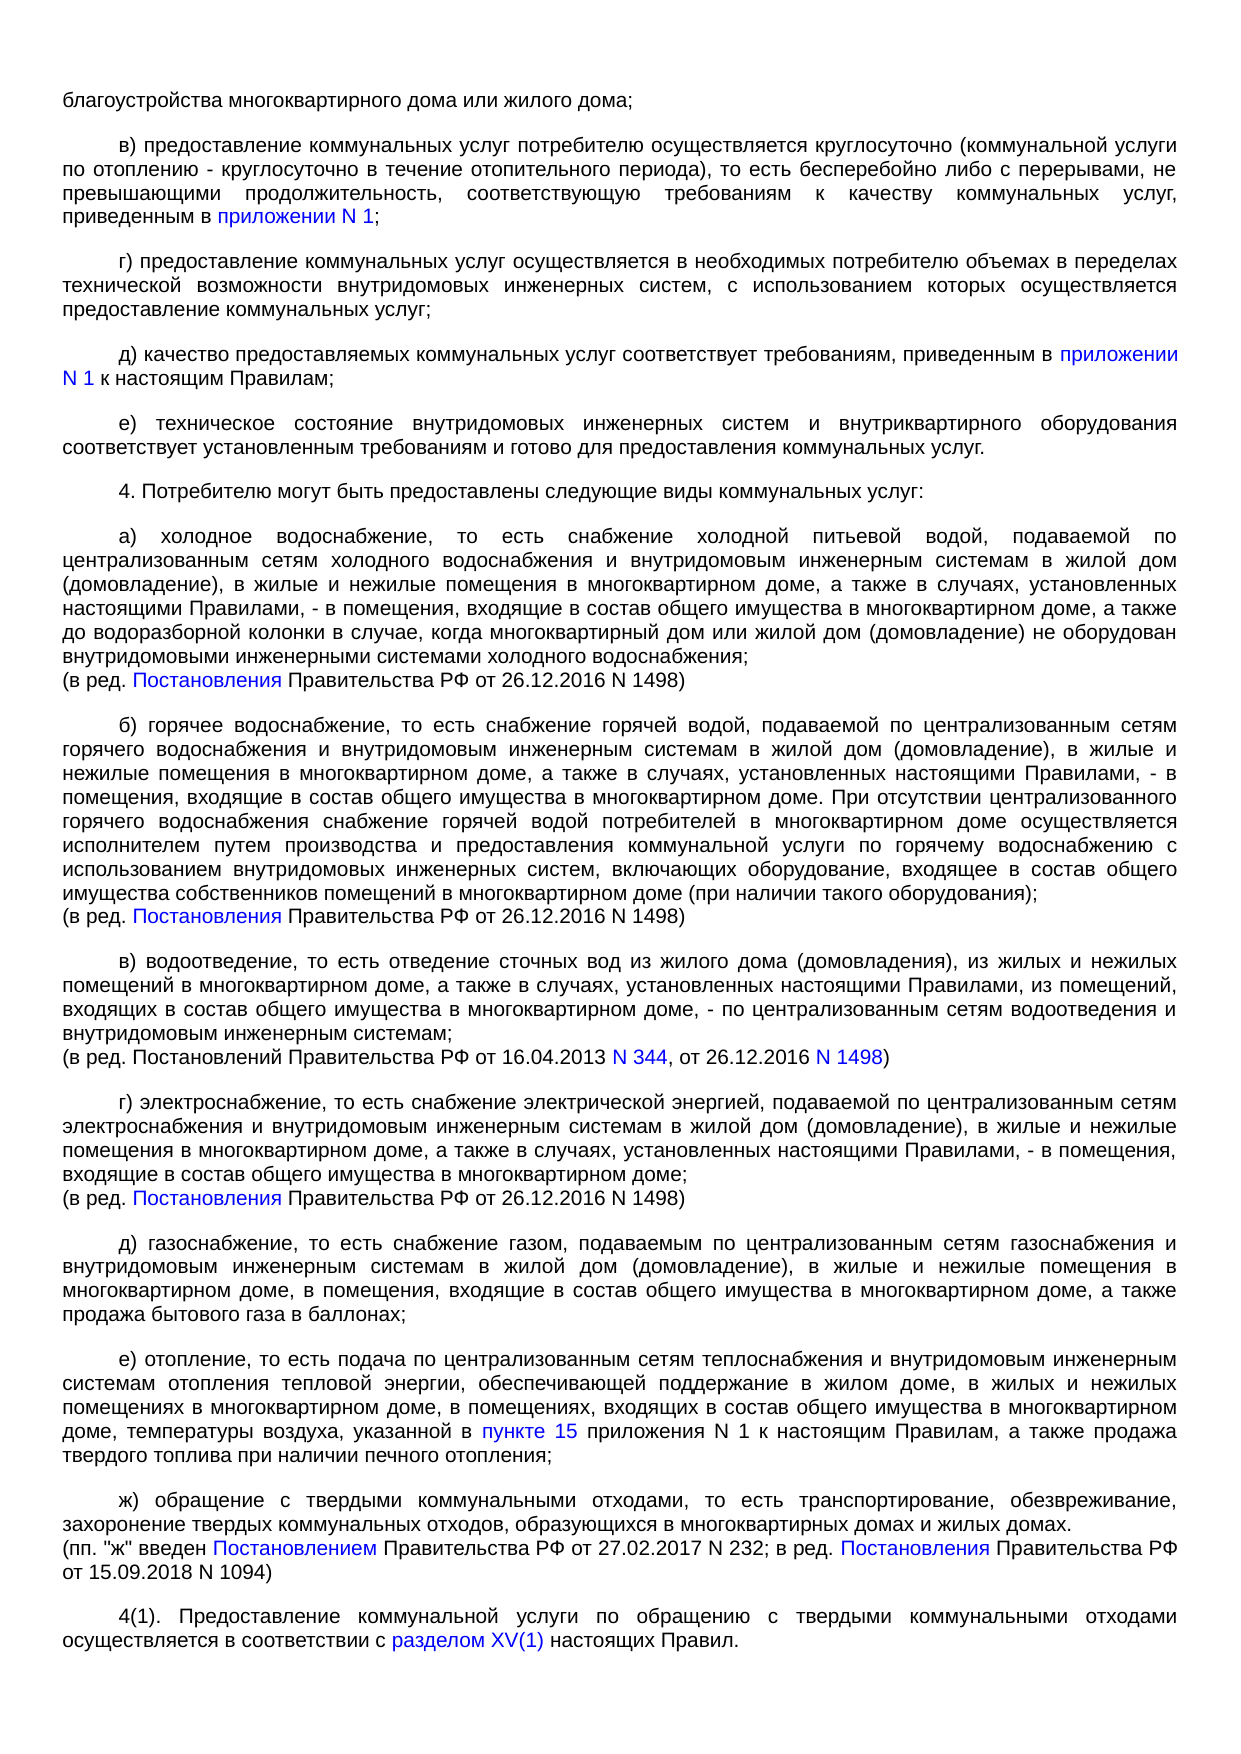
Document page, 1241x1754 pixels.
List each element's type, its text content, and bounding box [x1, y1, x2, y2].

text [62, 88, 1178, 112]
text 4. Потребителю могут быть предоставлены следующие виды коммунальных услуг: [62, 479, 1178, 503]
text е) техническое состояние внутридомовых инженерных систем и внутриквартирного оборудования соответствует установленным требованиям и готово для предоставления коммунальных услуг. [62, 411, 1178, 458]
text д) качество предоставляемых коммунальных услуг соответствует требованиям, приведенным в приложении N 1 к настоящим Правилам; [62, 342, 1178, 390]
text 4(1). Предоставление коммунальной услуги по обращению с твердыми коммунальными отходами осуществляется в соответствии с разделом XV(1) настоящих Правил. [62, 1604, 1178, 1652]
text в) водоотведение, то есть отведение сточных вод из жилого дома (домовладения), из жилых и нежилых помещений в многоквартирном доме, а также в случаях, установленных настоящими Правилами, из помещений, входящих в состав общего имущества в многоквартирном доме, - по централизованным сетям водоотведения и внутридомовым инженерным системам; [62, 949, 1178, 1045]
text г) предоставление коммунальных услуг осуществляется в необходимых потребителю объемах в переделах технической возможности внутридомовых инженерных систем, с использованием которых осуществляется предоставление коммунальных услуг; [62, 249, 1178, 321]
text (пп. "ж" введен Постановлением Правительства РФ от 27.02.2017 N 232; в ред. Постановления Правительства РФ от 15.09.2018 N 1094) [62, 1536, 1178, 1583]
text (в ред. Постановлений Правительства РФ от 16.04.2013 N 344, от 26.12.2016 N 1498) [62, 1045, 1178, 1069]
text д) газоснабжение, то есть снабжение газом, подаваемым по централизованным сетям газоснабжения и внутридомовым инженерным системам в жилой дом (домовладение), в жилые и нежилые помещения в многоквартирном доме, в помещения, входящие в состав общего имущества в многоквартирном доме, а также продажа бытового газа в баллонах; [62, 1230, 1178, 1326]
text а) холодное водоснабжение, то есть снабжение холодной питьевой водой, подаваемой по централизованным сетям холодного водоснабжения и внутридомовым инженерным системам в жилой дом (домовладение), в жилые и нежилые помещения в многоквартирном доме, а также в случаях, установленных настоящими Правилами, - в помещения, входящие в состав общего имущества в многоквартирном доме, а также до водоразборной колонки в случае, когда многоквартирный дом или жилой дом (домовладение) не оборудован внутридомовыми инженерными системами холодного водоснабжения; [62, 524, 1178, 668]
text б) горячее водоснабжение, то есть снабжение горячей водой, подаваемой по централизованным сетям горячего водоснабжения и внутридомовым инженерным системам в жилой дом (домовладение), в жилые и нежилые помещения в многоквартирном доме, а также в случаях, установленных настоящими Правилами, - в помещения, входящие в состав общего имущества в многоквартирном доме. При отсутствии централизованного горячего водоснабжения снабжение горячей водой потребителей в многоквартирном доме осуществляется исполнителем путем производства и предоставления коммунальной услуги по горячему водоснабжению с использованием внутридомовых инженерных систем, включающих оборудование, входящее в состав общего имущества собственников помещений в многоквартирном доме (при наличии такого оборудования); [62, 713, 1178, 904]
text (в ред. Постановления Правительства РФ от 26.12.2016 N 1498) [62, 668, 1178, 692]
text в) предоставление коммунальных услуг потребителю осуществляется круглосуточно (коммунальной услуги по отоплению - круглосуточно в течение отопительного периода), то есть бесперебойно либо с перерывами, не превышающими продолжительность, соответствующую требованиям к качеству коммунальных услуг, приведенным в приложении N 1; [62, 132, 1178, 228]
text е) отопление, то есть подача по централизованным сетям теплоснабжения и внутридомовым инженерным системам отопления тепловой энергии, обеспечивающей поддержание в жилом доме, в жилых и нежилых помещениях в многоквартирном доме, в помещениях, входящих в состав общего имущества в многоквартирном доме, температуры воздуха, указанной в пункте 15 приложения N 1 к настоящим Правилам, а также продажа твердого топлива при наличии печного отопления; [62, 1347, 1178, 1467]
text (в ред. Постановления Правительства РФ от 26.12.2016 N 1498) [62, 904, 1178, 928]
text (в ред. Постановления Правительства РФ от 26.12.2016 N 1498) [62, 1186, 1178, 1209]
text ж) обращение с твердыми коммунальными отходами, то есть транспортирование, обезвреживание, захоронение твердых коммунальных отходов, образующихся в многоквартирных домах и жилых домах. [62, 1488, 1178, 1536]
text г) электроснабжение, то есть снабжение электрической энергией, подаваемой по централизованным сетям электроснабжения и внутридомовым инженерным системам в жилой дом (домовладение), в жилые и нежилые помещения в многоквартирном доме, а также в случаях, установленных настоящими Правилами, - в помещения, входящие в состав общего имущества в многоквартирном доме; [62, 1090, 1178, 1186]
